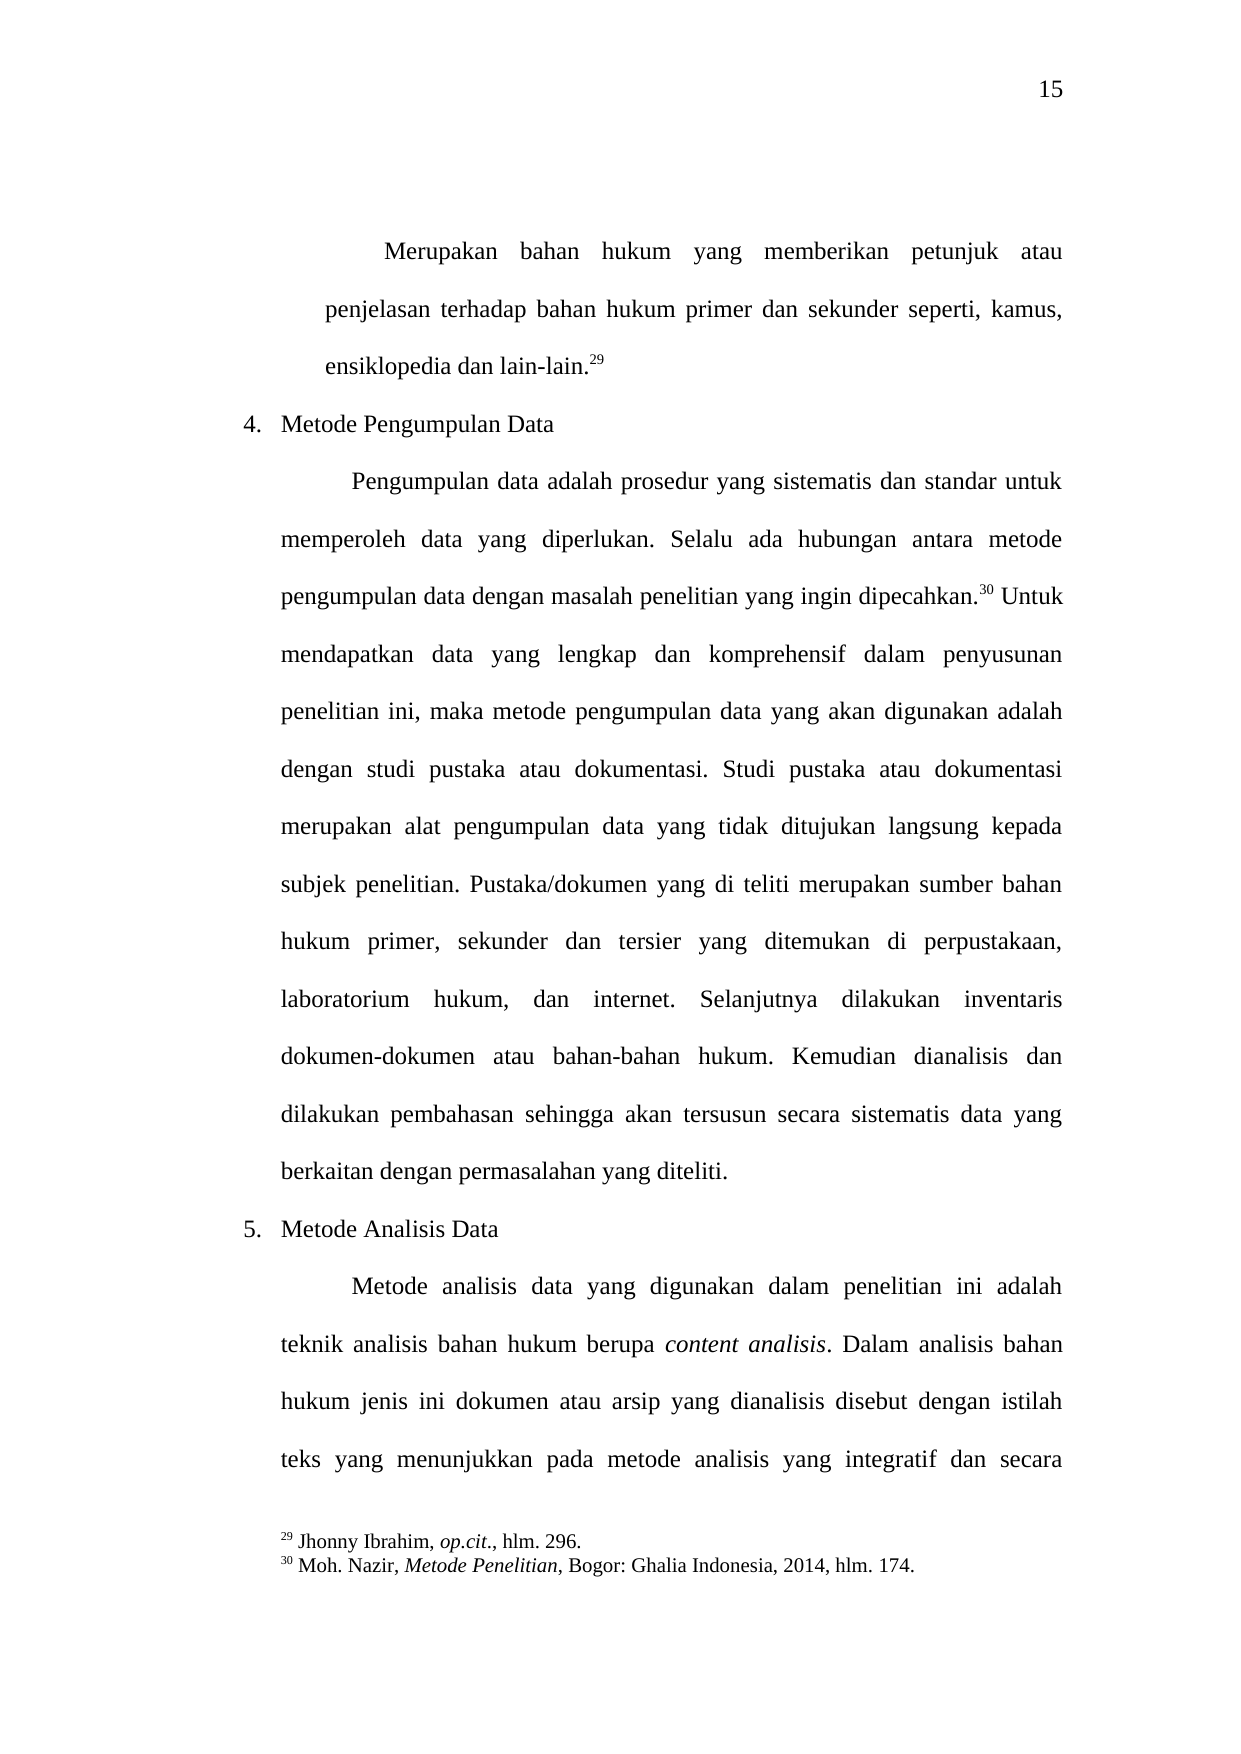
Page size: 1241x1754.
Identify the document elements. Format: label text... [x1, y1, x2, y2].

list Pengumpulan data adalah prosedur yang sistematis dan standar untuk memperoleh data yang diperlukan. Selalu ada hubungan antara metode pengumpulan data dengan masalah penelitian yang ingin dipecahkan. Untuk mendapatkan data yang lengkap dan komprehensif dalam penyusunan penelitian ini, maka metode pengumpulan data yang akan digunakan adalah dengan studi pustaka atau dokumentasi. Studi pustaka atau dokumentasi merupakan alat pengumpulan data yang tidak ditujukan langsung kepada subjek penelitian. Pustaka/dokumen yang di teliti merupakan sumber bahan hukum primer, sekunder dan tersier yang ditemukan di perpustakaan, laboratorium hukum, dan internet. Selanjutnya dilakukan inventaris dokumen-dokumen atau bahan-bahan hukum. Kemudian dianalisis dan dilakukan pembahasan sehingga akan tersusun secara sistematis data yang berkaitan dengan permasalahan yang diteliti. [281, 466, 1063, 1185]
list Metode Pengumpulan Data [243, 409, 1063, 437]
list Merupakan bahan hukum yang memberikan petunjuk atau penjelasan terhadap bahan hukum primer dan sekunder seperti, kamus, ensiklopedia dan lain-lain. [325, 236, 1063, 380]
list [281, 1271, 1063, 1472]
list Metode Analisis Data [243, 1214, 1063, 1242]
